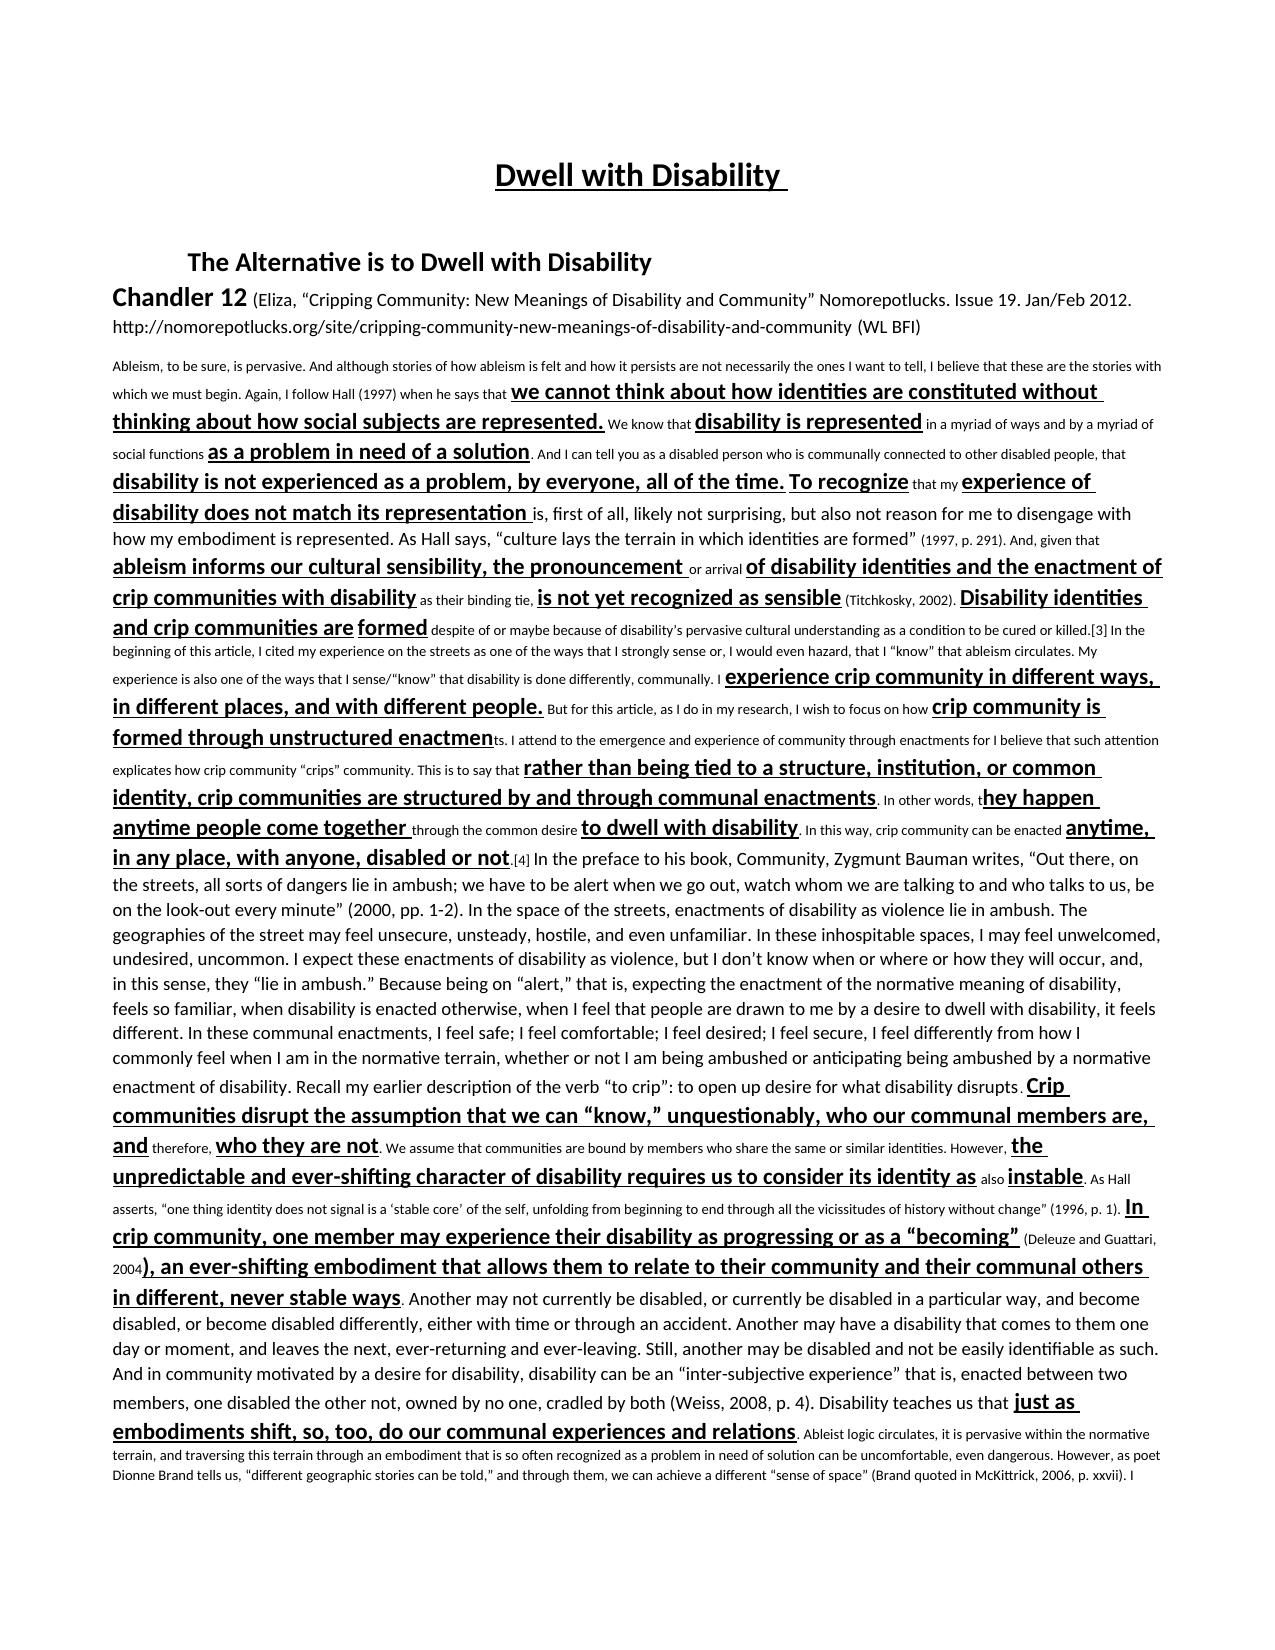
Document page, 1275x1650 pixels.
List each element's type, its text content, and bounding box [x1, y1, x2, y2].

text Chandler 12 (Eliza, “Cripping Community: New Meanings of Disability and Community” Nomorepotlucks. Issue 19. Jan/Feb 2012. http://nomorepotlucks.org/site/cripping-community-new-meanings-of-disability-and-community (WL BFI) [112, 281, 1162, 338]
subtitle The Alternative is to Dwell with Disability [187, 245, 1087, 278]
subtitle Dwell with Disability [187, 154, 1087, 195]
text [112, 357, 1162, 1483]
